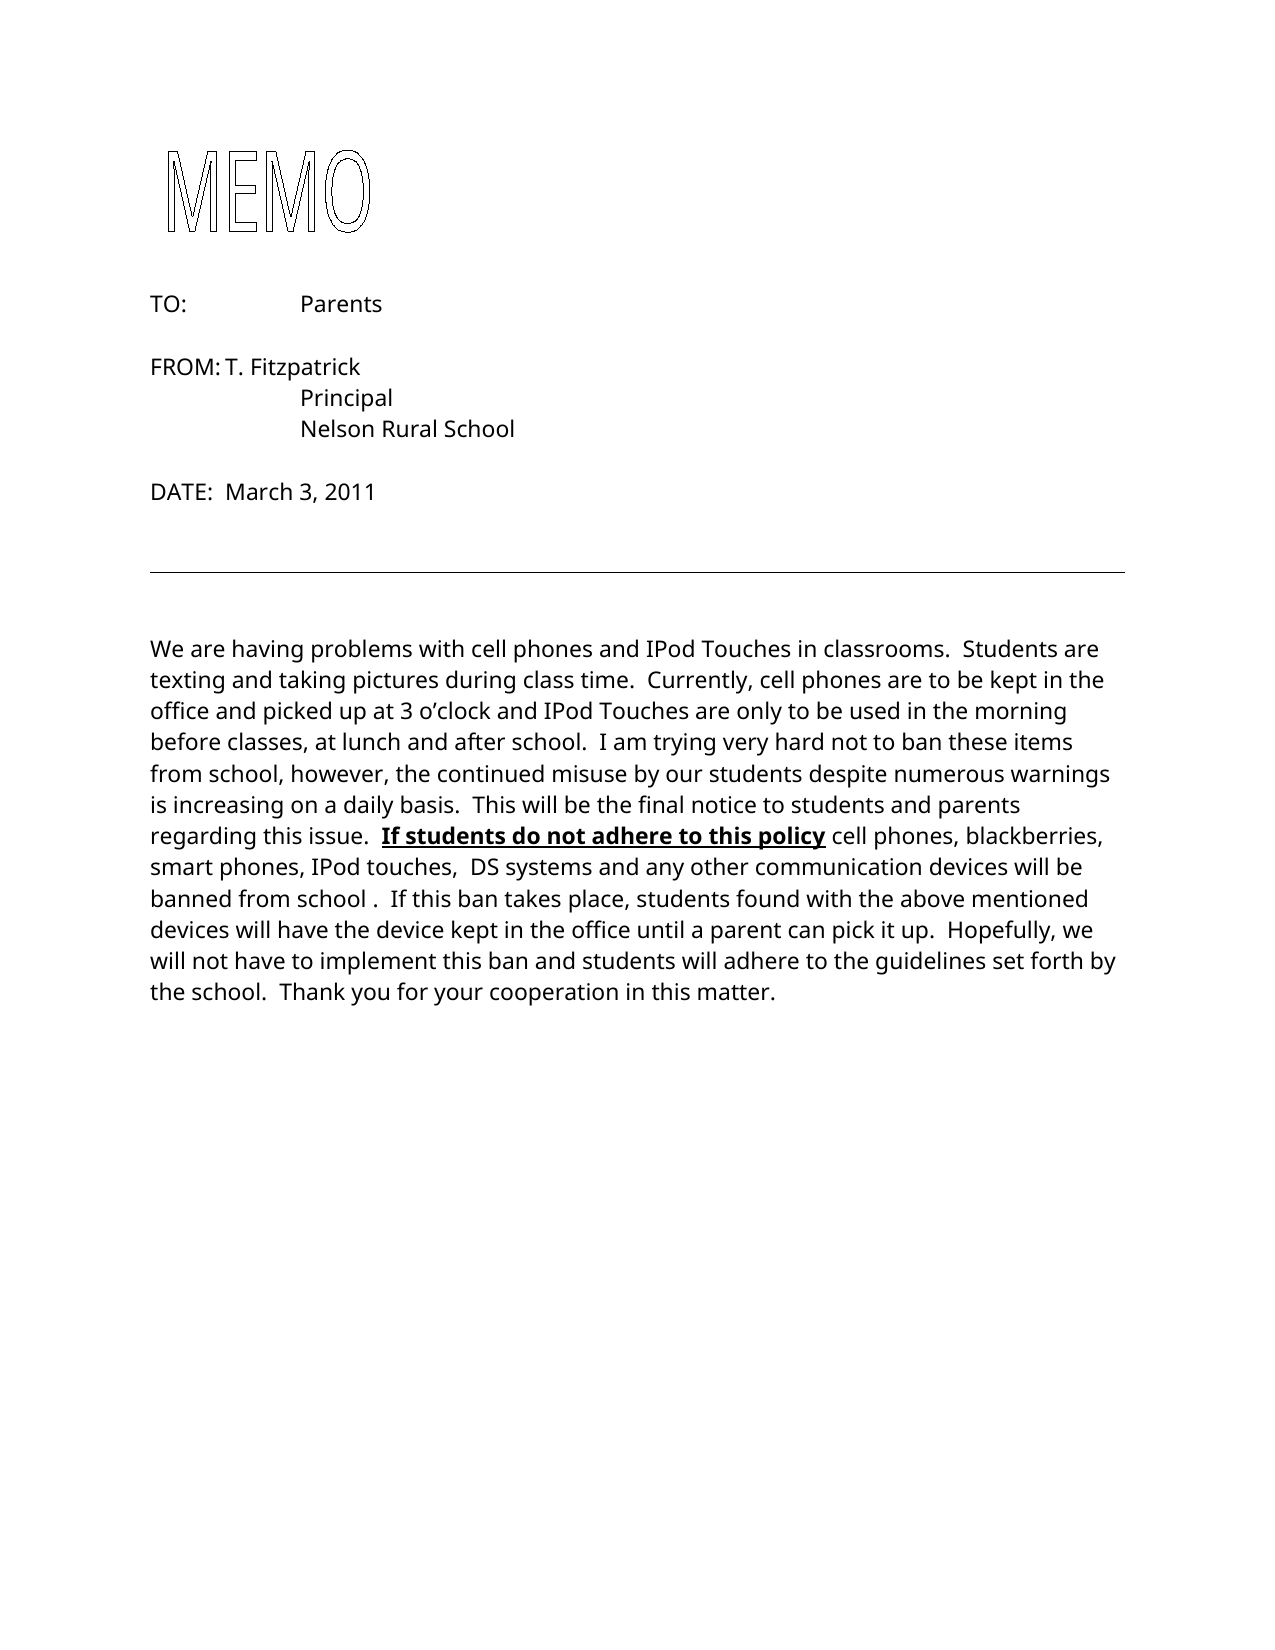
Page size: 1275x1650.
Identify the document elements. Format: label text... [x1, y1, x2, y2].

text Nelson Rural School [150, 413, 1125, 445]
text Principal [150, 382, 1125, 413]
text TO: Parents [150, 288, 1125, 320]
text We are having problems with cell phones and IPod Touches in classrooms. Students are texting and taking pictures during class time. Currently, cell phones are to be kept in the office and picked up at 3 o’clock and IPod Touches are only to be used in the morning before classes, at lunch and after school. I am trying very hard not to ban these items from school, however, the continued misuse by our students despite numerous warnings is increasing on a daily basis. This will be the final notice to students and parents regarding this issue. If students do not adhere to this policy cell phones, blackberries, smart phones, IPod touches, DS systems and any other communication devices will be banned from school . If this ban takes place, students found with the above mentioned devices will have the device kept in the office until a parent can pick it up. Hopefully, we will not have to implement this ban and students will adhere to the guidelines set forth by the school. Thank you for your cooperation in this matter. [150, 633, 1125, 1008]
text FROM: T. Fitzpatrick [150, 351, 1125, 382]
text DATE: March 3, 2011 [150, 476, 1125, 507]
